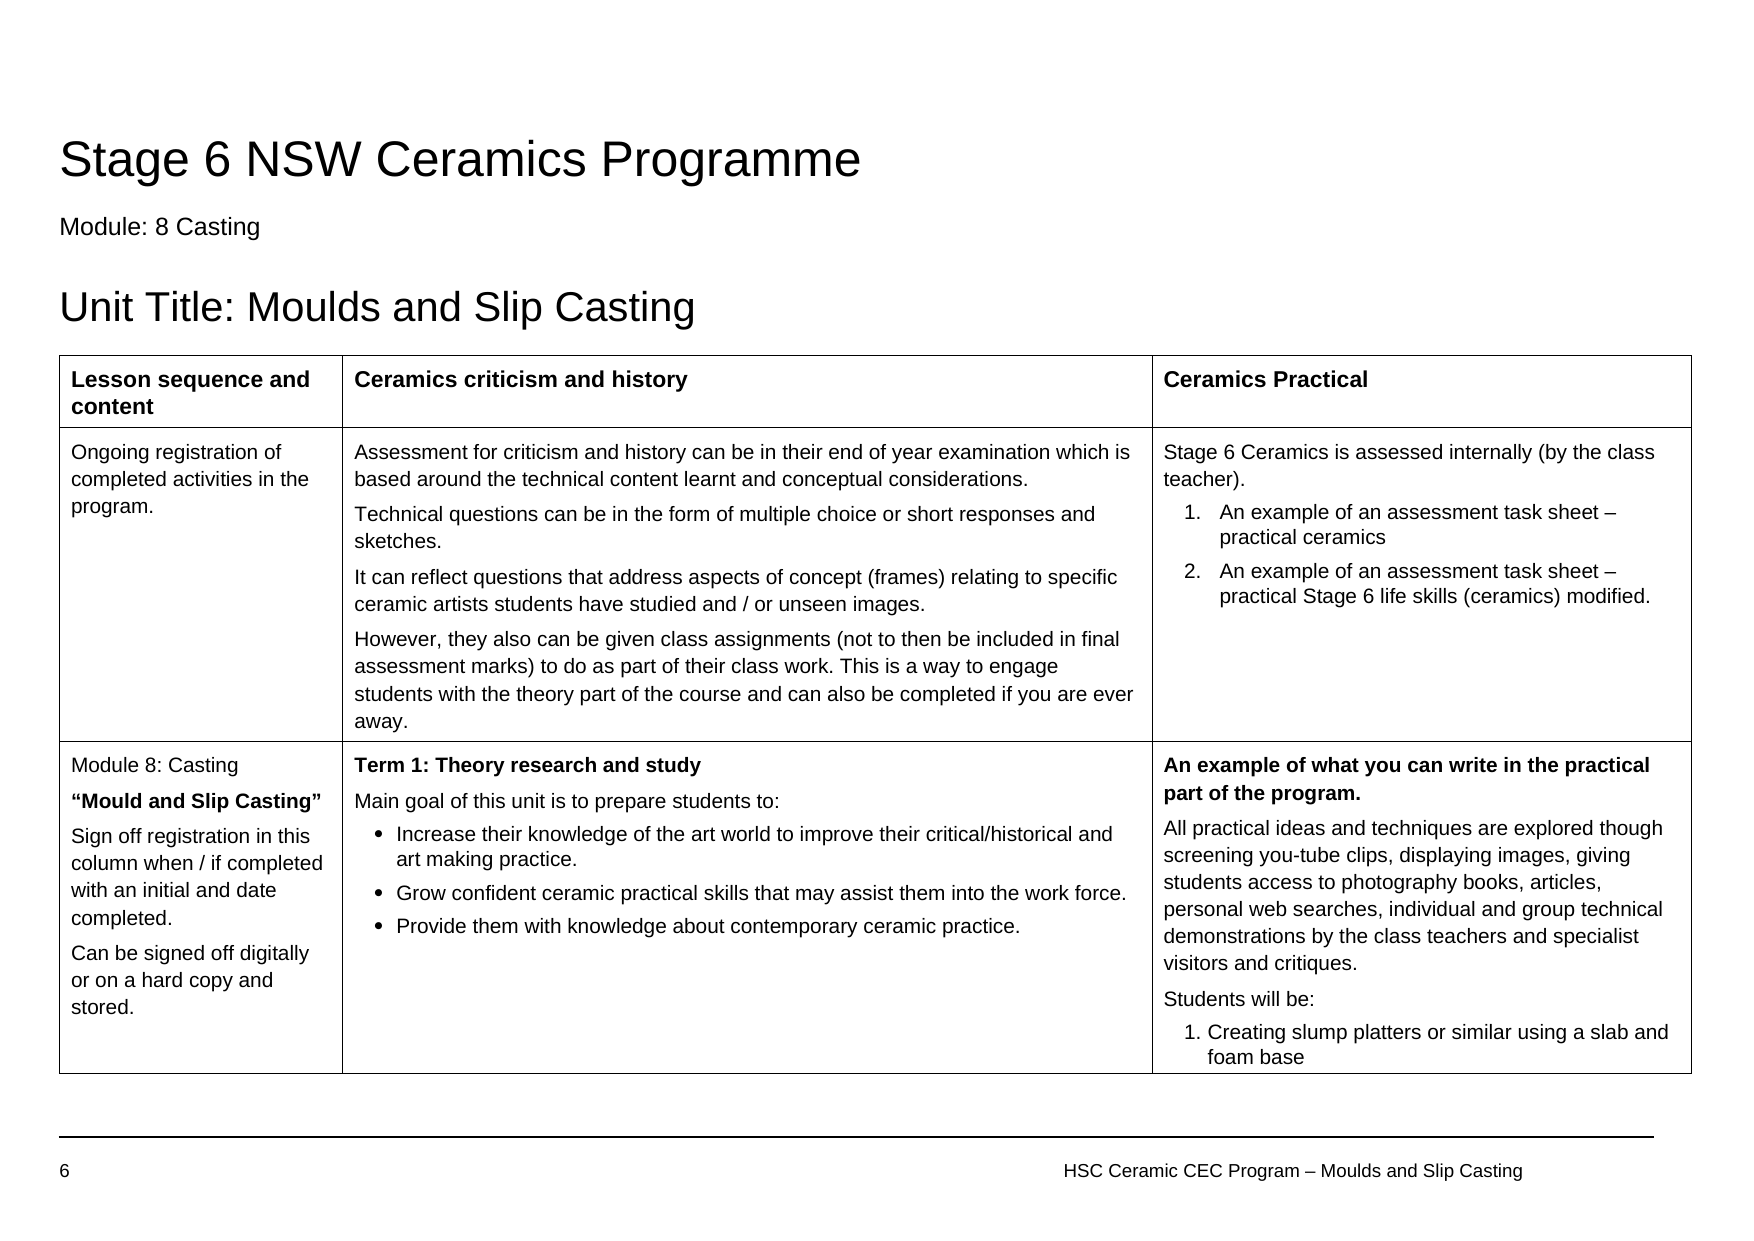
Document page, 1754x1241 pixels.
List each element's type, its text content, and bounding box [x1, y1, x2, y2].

subtitle Unit Title: Moulds and Slip Casting [59, 282, 1653, 330]
table_header Lesson sequence and content [60, 356, 342, 427]
table_cell Assessment for criticism and history can be in their end of year examination which is based around the technical content learnt and conceptual considerations. Technical questions can be in the form of multiple choice or short responses and sketches. It can reflect questions that address aspects of concept (frames) relating to specific ceramic artists students have studied and / or unseen images. However, they also can be given class assignments (not to then be included in final assessment marks) to do as part of their class work. This is a way to engage students with the theory part of the course and can also be completed if you are ever away. [343, 428, 1152, 741]
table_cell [1153, 742, 1691, 1073]
subtitle Stage 6 NSW Ceramics Programme [59, 129, 1653, 187]
table_header Ceramics Practical [1153, 356, 1691, 427]
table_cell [343, 742, 1152, 1073]
text Module: 8 Casting [59, 212, 1653, 241]
table_cell Ongoing registration of completed activities in the program. [60, 428, 342, 741]
table_header Ceramics criticism and history [343, 356, 1152, 427]
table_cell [60, 742, 342, 1073]
table_cell Stage 6 Ceramics is assessed internally (by the class teacher). An example of an assessment task sheet – practical ceramics An example of an assessment task sheet – practical Stage 6 life skills (ceramics) modified. [1153, 428, 1691, 741]
